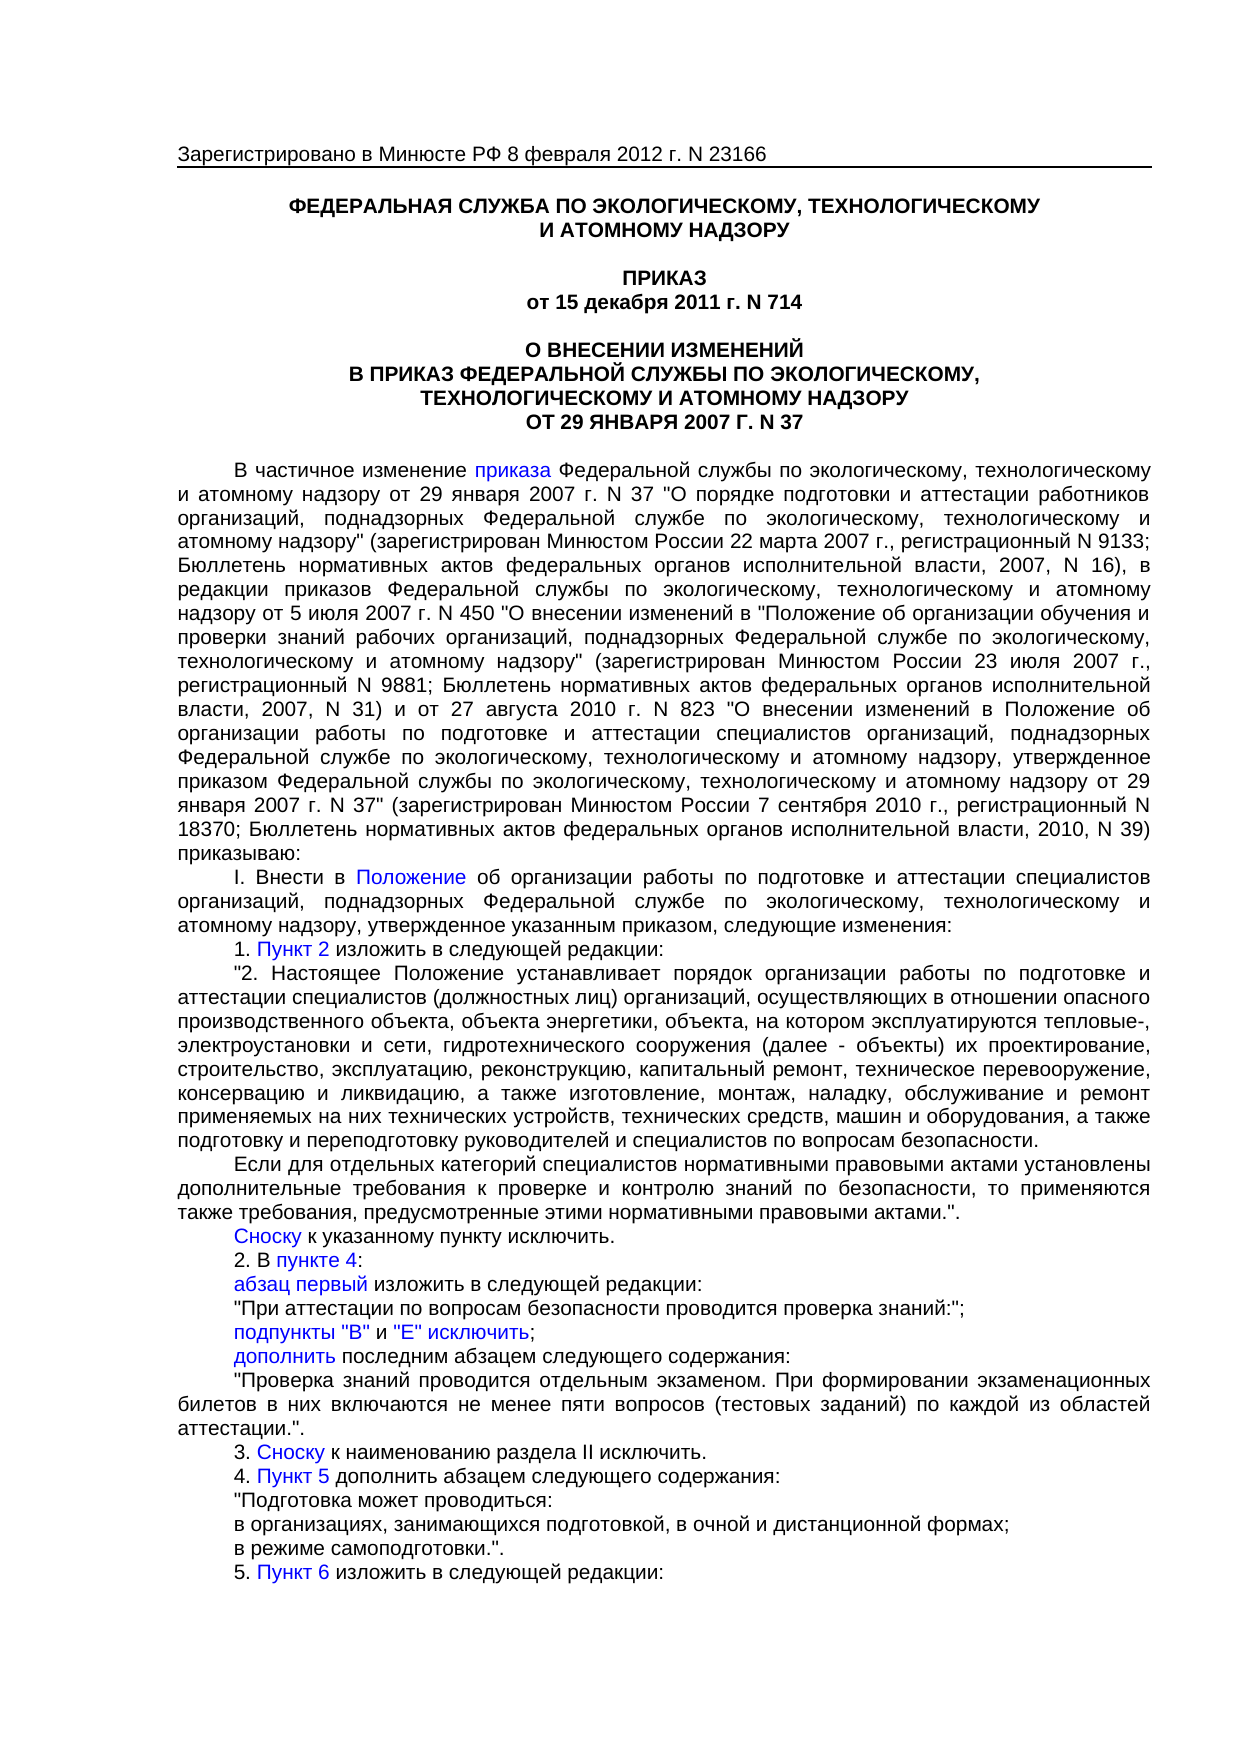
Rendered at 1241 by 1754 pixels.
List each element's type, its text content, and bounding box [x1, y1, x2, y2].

text в организациях, занимающихся подготовкой, в очной и дистанционной формах; [177, 1512, 1152, 1536]
title от 15 декабря 2011 г. N 714 [177, 290, 1152, 314]
text I. Внести в Положение об организации работы по подготовке и аттестации специалистов организаций, поднадзорных Федеральной службе по экологическому, технологическому и атомному надзору, утвержденное указанным приказом, следующие изменения: [177, 865, 1152, 937]
text "Подготовка может проводиться: [177, 1488, 1152, 1512]
text подпункты "В" и "Е" исключить; [177, 1320, 1152, 1344]
title ПРИКАЗ [177, 266, 1152, 290]
text Зарегистрировано в Минюсте РФ 8 февраля 2012 г. N 23166 [177, 142, 1152, 166]
title О ВНЕСЕНИИ ИЗМЕНЕНИЙ [177, 338, 1152, 362]
text "2. Настоящее Положение устанавливает порядок организации работы по подготовке и аттестации специалистов (должностных лиц) организаций, осуществляющих в отношении опасного производственного объекта, объекта энергетики, объекта, на котором эксплуатируются тепловые-, электроустановки и сети, гидротехнического сооружения (далее - объекты) их проектирование, строительство, эксплуатацию, реконструкцию, капитальный ремонт, техническое перевооружение, консервацию и ликвидацию, а также изготовление, монтаж, наладку, обслуживание и ремонт применяемых на них технических устройств, технических средств, машин и оборудования, а также подготовку и переподготовку руководителей и специалистов по вопросам безопасности. [177, 961, 1152, 1152]
text "При аттестации по вопросам безопасности проводится проверка знаний:"; [177, 1296, 1152, 1320]
text "Проверка знаний проводится отдельным экзаменом. При формировании экзаменационных билетов в них включаются не менее пяти вопросов (тестовых заданий) по каждой из областей аттестации.". [177, 1368, 1152, 1440]
text дополнить последним абзацем следующего содержания: [177, 1344, 1152, 1368]
title ФЕДЕРАЛЬНАЯ СЛУЖБА ПО ЭКОЛОГИЧЕСКОМУ, ТЕХНОЛОГИЧЕСКОМУ [177, 194, 1152, 218]
text 5. Пункт 6 изложить в следующей редакции: [177, 1559, 1152, 1583]
text 1. Пункт 2 изложить в следующей редакции: [177, 937, 1152, 961]
title ТЕХНОЛОГИЧЕСКОМУ И АТОМНОМУ НАДЗОРУ [177, 386, 1152, 409]
text Сноску к указанному пункту исключить. [177, 1224, 1152, 1248]
text 2. В пункте 4: [177, 1248, 1152, 1272]
text 4. Пункт 5 дополнить абзацем следующего содержания: [177, 1464, 1152, 1488]
text 3. Сноску к наименованию раздела II исключить. [177, 1440, 1152, 1464]
title В ПРИКАЗ ФЕДЕРАЛЬНОЙ СЛУЖБЫ ПО ЭКОЛОГИЧЕСКОМУ, [177, 362, 1152, 386]
text Если для отдельных категорий специалистов нормативными правовыми актами установлены дополнительные требования к проверке и контролю знаний по безопасности, то применяются также требования, предусмотренные этими нормативными правовыми актами.". [177, 1152, 1152, 1224]
text в режиме самоподготовки.". [177, 1536, 1152, 1559]
title ОТ 29 ЯНВАРЯ 2007 Г. N 37 [177, 409, 1152, 433]
text абзац первый изложить в следующей редакции: [177, 1272, 1152, 1296]
title И АТОМНОМУ НАДЗОРУ [177, 218, 1152, 242]
text В частичное изменение приказа Федеральной службы по экологическому, технологическому и атомному надзору от 29 января 2007 г. N 37 "О порядке подготовки и аттестации работников организаций, поднадзорных Федеральной службе по экологическому, технологическому и атомному надзору" (зарегистрирован Минюстом России 22 марта 2007 г., регистрационный N 9133; Бюллетень нормативных актов федеральных органов исполнительной власти, 2007, N 16), в редакции приказов Федеральной службы по экологическому, технологическому и атомному надзору от 5 июля 2007 г. N 450 "О внесении изменений в "Положение об организации обучения и проверки знаний рабочих организаций, поднадзорных Федеральной службе по экологическому, технологическому и атомному надзору" (зарегистрирован Минюстом России 23 июля 2007 г., регистрационный N 9881; Бюллетень нормативных актов федеральных органов исполнительной власти, 2007, N 31) и от 27 августа 2010 г. N 823 "О внесении изменений в Положение об организации работы по подготовке и аттестации специалистов организаций, поднадзорных Федеральной службе по экологическому, технологическому и атомному надзору, утвержденное приказом Федеральной службы по экологическому, технологическому и атомному надзору от 29 января 2007 г. N 37" (зарегистрирован Минюстом России 7 сентября 2010 г., регистрационный N 18370; Бюллетень нормативных актов федеральных органов исполнительной власти, 2010, N 39) приказываю: [177, 457, 1152, 865]
